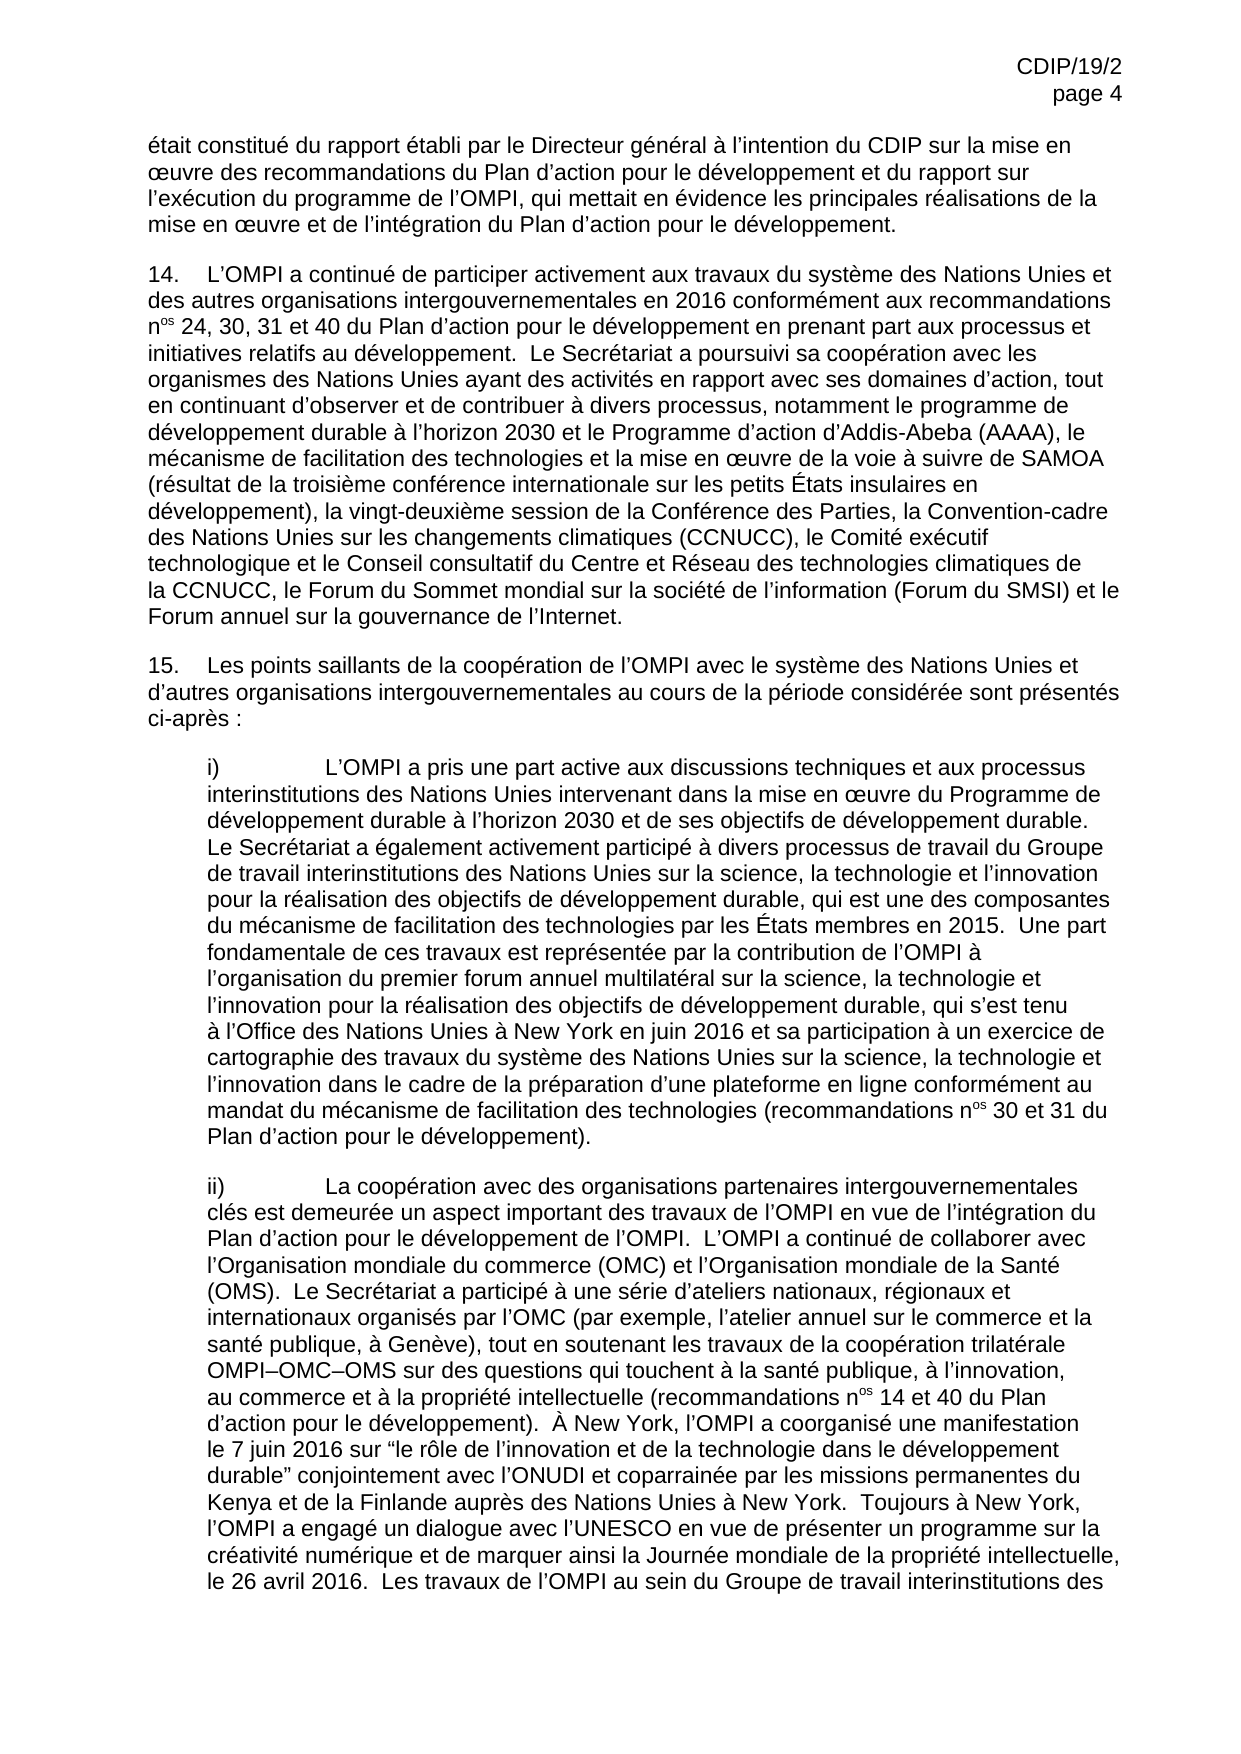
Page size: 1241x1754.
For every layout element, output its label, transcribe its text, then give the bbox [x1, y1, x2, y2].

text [148, 132, 1122, 238]
list L’OMPI a pris une part active aux discussions techniques et aux processus interinstitutions des Nations Unies intervenant dans la mise en œuvre du Programme de développement durable à l’horizon 2030 et de ses objectifs de développement durable. Le Secrétariat a également activement participé à divers processus de travail du Groupe de travail interinstitutions des Nations Unies sur la science, la technologie et l’innovation pour la réalisation des objectifs de développement durable, qui est une des composantes du mécanisme de facilitation des technologies par les États membres en 2015. Une part fondamentale de ces travaux est représentée par la contribution de l’OMPI à l’organisation du premier forum annuel multilatéral sur la science, la technologie et l’innovation pour la réalisation des objectifs de développement durable, qui s’est tenu à l’Office des Nations Unies à New York en juin 2016 et sa participation à un exercice de cartographie des travaux du système des Nations Unies sur la science, la technologie et l’innovation dans le cadre de la préparation d’une plateforme en ligne conformément au mandat du mécanisme de facilitation des technologies (recommandations nos 30 et 31 du Plan d’action pour le développement). [207, 754, 1122, 1150]
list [207, 1173, 1122, 1594]
text L’OMPI a continué de participer activement aux travaux du système des Nations Unies et des autres organisations intergouvernementales en 2016 conformément aux recommandations nos 24, 30, 31 et 40 du Plan d’action pour le développement en prenant part aux processus et initiatives relatifs au développement. Le Secrétariat a poursuivi sa coopération avec les organismes des Nations Unies ayant des activités en rapport avec ses domaines d’action, tout en continuant d’observer et de contribuer à divers processus, notamment le programme de développement durable à l’horizon 2030 et le Programme d’action d’Addis-Abeba (AAAA), le mécanisme de facilitation des technologies et la mise en œuvre de la voie à suivre de SAMOA (résultat de la troisième conférence internationale sur les petits États insulaires en développement), la vingt-deuxième session de la Conférence des Parties, la Convention-cadre des Nations Unies sur les changements climatiques (CCNUCC), le Comité exécutif technologique et le Conseil consultatif du Centre et Réseau des technologies climatiques de la CCNUCC, le Forum du Sommet mondial sur la société de l’information (Forum du SMSI) et le Forum annuel sur la gouvernance de l’Internet. [148, 261, 1122, 629]
text Les points saillants de la coopération de l’OMPI avec le système des Nations Unies et d’autres organisations intergouvernementales au cours de la période considérée sont présentés ci-après : [148, 652, 1122, 731]
